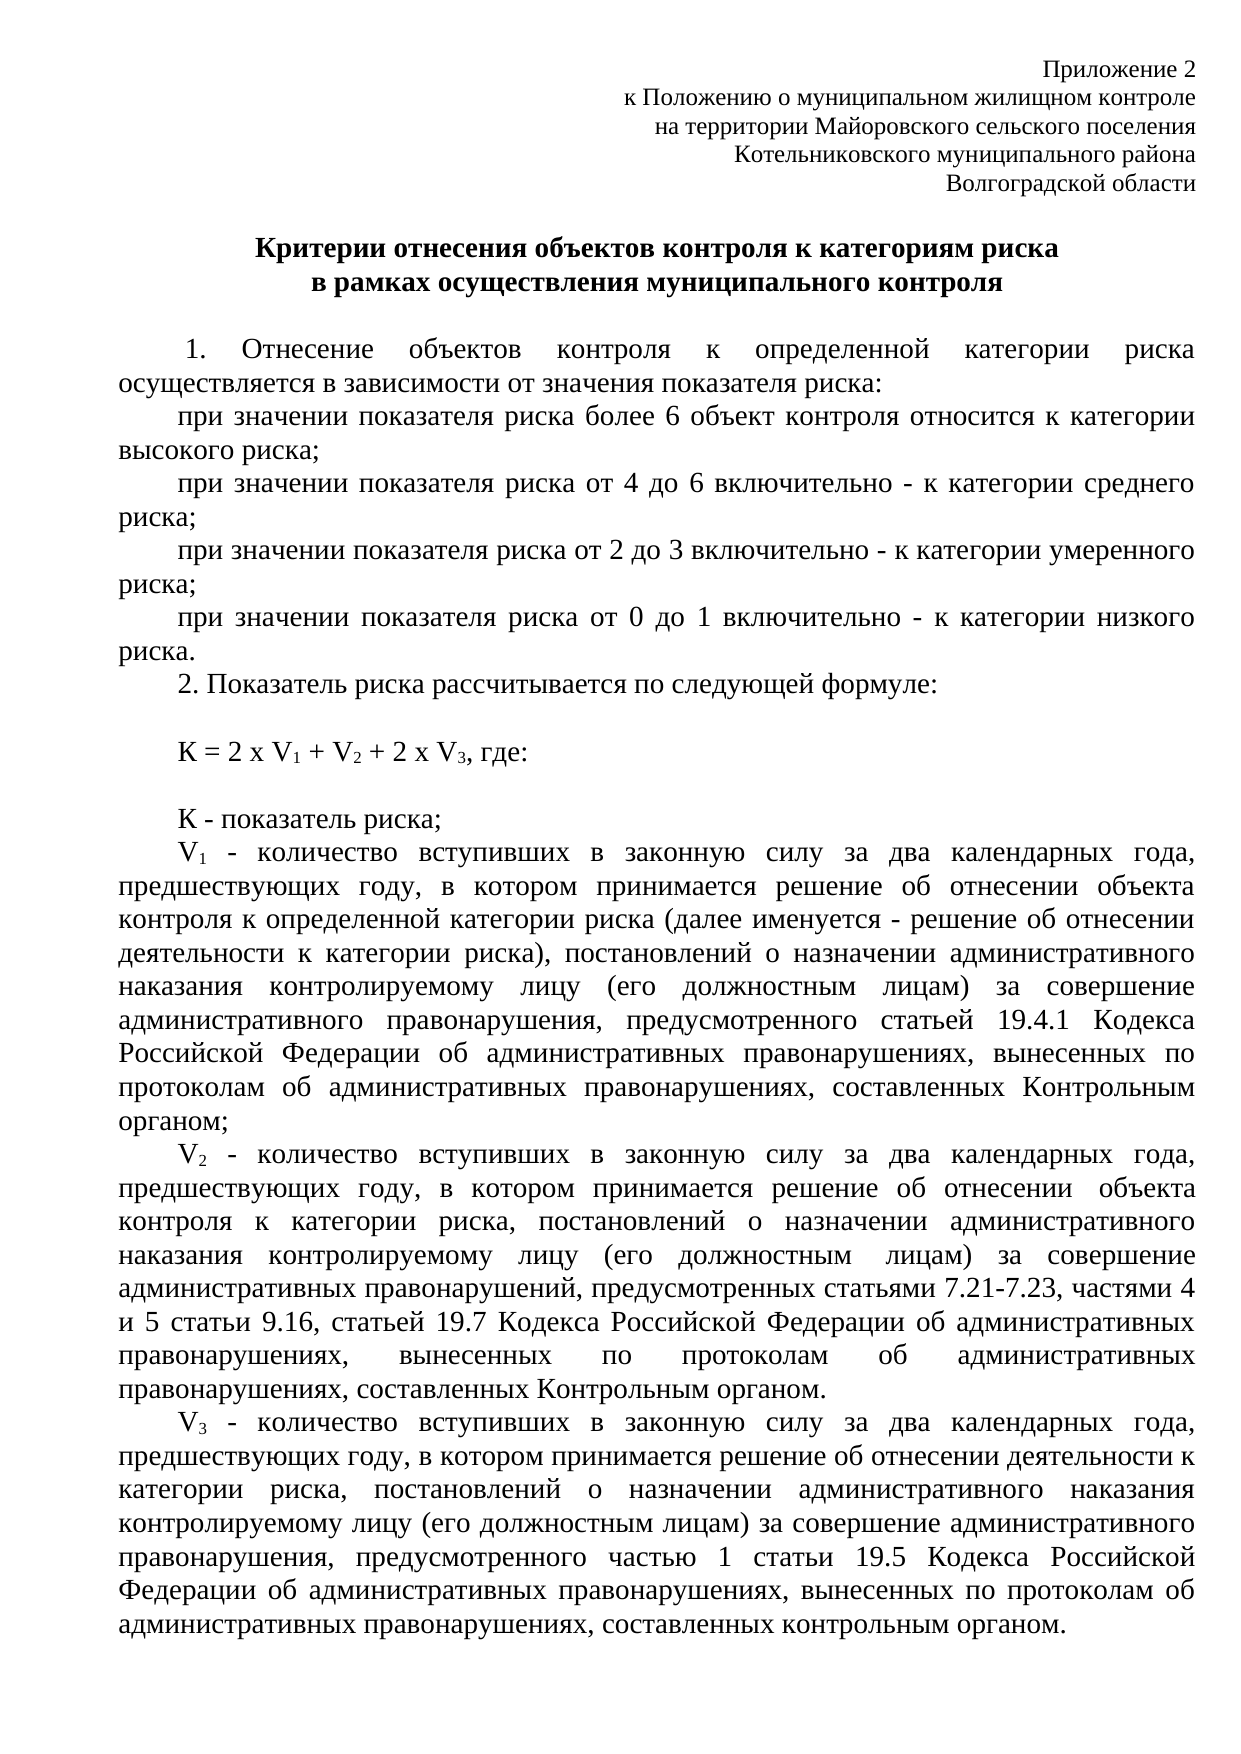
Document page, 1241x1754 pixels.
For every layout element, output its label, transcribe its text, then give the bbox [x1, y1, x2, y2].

text при значении показателя риска от 4 до 6 включительно - к категории среднего риска; [118, 465, 1196, 532]
text к Положению о муниципальном жилищном контроле [605, 82, 1196, 111]
text V1 - количество вступивших в законную силу за два календарных года, предшествующих году, в котором принимается решение об отнесении объекта контроля к определенной категории риска (далее именуется - решение об отнесении деятельности к категории риска), постановлений о назначении административного наказания контролируемому лицу (его должностным лицам) за совершение административного правонарушения, предусмотренного статьей 19.4.1 Кодекса Российской Федерации об административных правонарушениях, вынесенных по протоколам об административных правонарушениях, составленных Контрольным органом; [118, 834, 1196, 1136]
text 1. Отнесение объектов контроля к определенной категории риска осуществляется в зависимости от значения показателя риска: [118, 331, 1196, 398]
text в рамках осуществления муниципального контроля [118, 264, 1196, 298]
text при значении показателя риска от 0 до 1 включительно - к категории низкого риска. [118, 599, 1196, 667]
text Критерии отнесения объектов контроля к категориям риска [118, 231, 1196, 264]
text 2. Показатель риска рассчитывается по следующей формуле: [118, 667, 1196, 700]
text V2 - количество вступивших в законную силу за два календарных года, предшествующих году, в котором принимается решение об отнесении объекта контроля к категории риска, постановлений о назначении административного наказания контролируемому лицу (его должностным лицам) за совершение административных правонарушений, предусмотренных статьями 7.21-7.23, частями 4 и 5 статьи 9.16, статьей 19.7 Кодекса Российской Федерации об административных правонарушениях, вынесенных по протоколам об административных правонарушениях, составленных Контрольным органом. [118, 1136, 1196, 1404]
text К = 2 x V1 + V2 + 2 x V3, где: [118, 734, 1196, 767]
text при значении показателя риска более 6 объект контроля относится к категории высокого риска; [118, 398, 1196, 465]
text К - показатель риска; [118, 801, 1196, 834]
text на территории Майоровского сельского поселения Котельниковского муниципального района Волгоградской области [605, 111, 1196, 197]
text при значении показателя риска от 2 до 3 включительно - к категории умеренного риска; [118, 532, 1196, 599]
text Приложение 2 [605, 59, 1196, 82]
text V3 - количество вступивших в законную силу за два календарных года, предшествующих году, в котором принимается решение об отнесении деятельности к категории риска, постановлений о назначении административного наказания контролируемому лицу (его должностным лицам) за совершение административного правонарушения, предусмотренного частью 1 статьи 19.5 Кодекса Российской Федерации об административных правонарушениях, вынесенных по протоколам об административных правонарушениях, составленных контрольным органом. [118, 1404, 1196, 1639]
